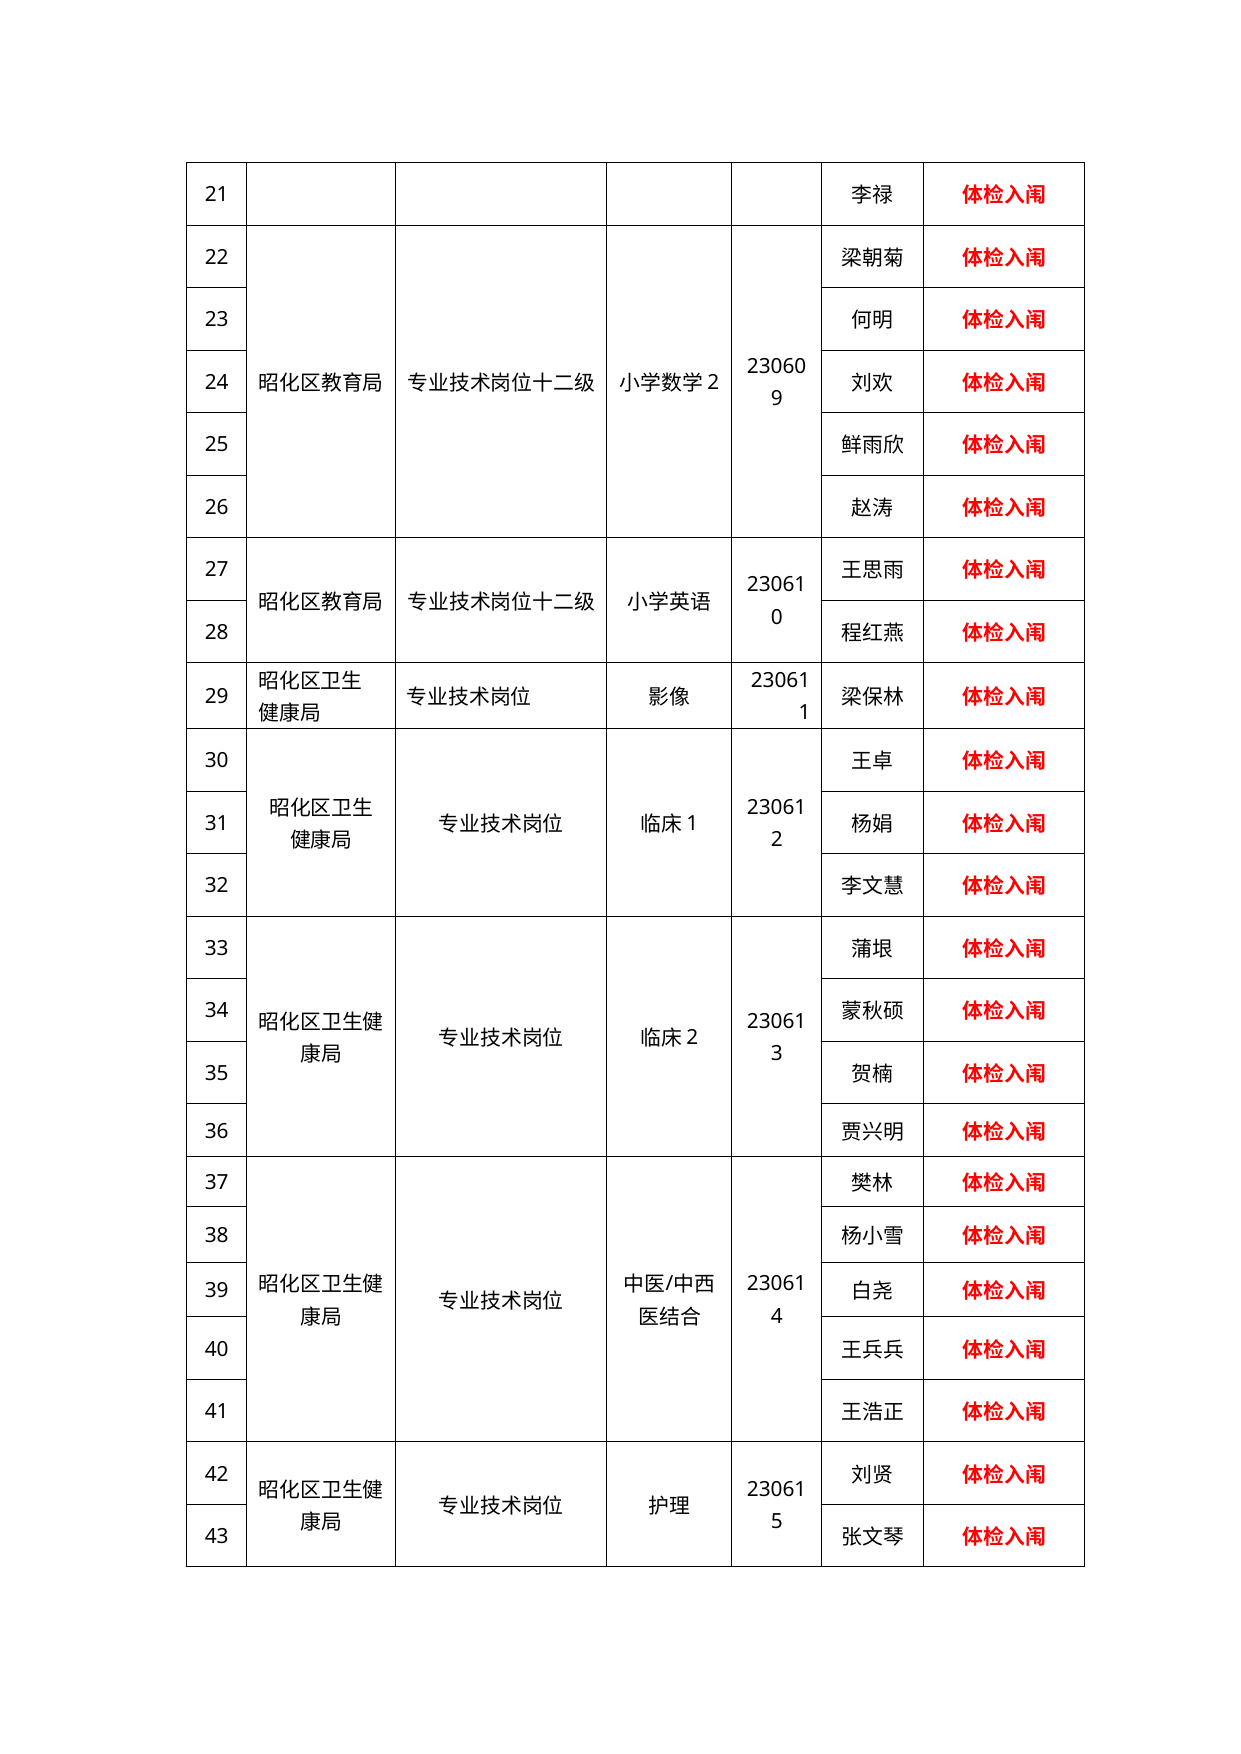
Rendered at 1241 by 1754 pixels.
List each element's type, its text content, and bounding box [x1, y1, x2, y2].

table_cell 体检入闱 [924, 413, 1084, 474]
table_cell 王卓 [822, 729, 923, 791]
table_cell 体检入闱 [924, 1263, 1084, 1316]
table_cell 230613 [732, 917, 821, 1156]
table_cell 蒲垠 [822, 917, 923, 978]
table_cell 樊林 [822, 1157, 923, 1206]
table_cell 230611 [732, 663, 821, 728]
table_cell 昭化区教育局 [247, 226, 395, 537]
table_cell 体检入闱 [924, 1104, 1084, 1156]
table_cell 体检入闱 [924, 163, 1084, 224]
table_cell 昭化区卫生健康局 [247, 917, 395, 1156]
table_cell 体检入闱 [924, 351, 1084, 412]
table_cell 昭化区卫生 健康局 [247, 663, 395, 728]
table_cell 体检入闱 [924, 1042, 1084, 1103]
table_cell 小学英语 [607, 538, 731, 662]
table_cell 李文慧 [822, 854, 923, 916]
table_cell 体检入闱 [924, 476, 1084, 537]
table_cell 22 [187, 226, 246, 287]
table_cell 体检入闱 [924, 1380, 1084, 1441]
table_cell 33 [187, 917, 246, 978]
table_cell 专业技术岗位 [396, 917, 606, 1156]
table_cell 王思雨 [822, 538, 923, 599]
table_cell 昭化区教育局 [247, 538, 395, 662]
table_cell 体检入闱 [924, 917, 1084, 978]
table_cell 31 [187, 792, 246, 853]
table_cell 专业技术岗位 [396, 663, 606, 728]
table_cell 体检入闱 [924, 288, 1084, 349]
table_cell 杨小雪 [822, 1207, 923, 1262]
table_cell 专业技术岗位 [396, 1157, 606, 1441]
table_cell 专业技术岗位十二级 [396, 226, 606, 537]
table_cell 34 [187, 979, 246, 1041]
table_cell 26 [187, 476, 246, 537]
table_cell 29 [187, 663, 246, 728]
table_cell 刘欢 [822, 351, 923, 412]
table_cell 27 [187, 538, 246, 599]
table_cell 38 [187, 1207, 246, 1262]
table_cell 230612 [732, 729, 821, 916]
table_cell 鲜雨欣 [822, 413, 923, 474]
table_cell 28 [187, 601, 246, 662]
table_cell 230615 [732, 1442, 821, 1566]
table_cell 杨娟 [822, 792, 923, 853]
table_cell 体检入闱 [924, 729, 1084, 791]
table_cell 白尧 [822, 1263, 923, 1316]
table_cell 体检入闱 [924, 538, 1084, 599]
table_cell 王兵兵 [822, 1317, 923, 1379]
table_cell 25 [187, 413, 246, 474]
table_cell 王浩正 [822, 1380, 923, 1441]
table_cell 体检入闱 [924, 792, 1084, 853]
table_cell 临床1 [607, 729, 731, 916]
table_cell 梁保林 [822, 663, 923, 728]
table_cell 体检入闱 [924, 854, 1084, 916]
table_cell 刘贤 [822, 1442, 923, 1504]
table_cell 昭化区卫生健康局 [247, 1442, 395, 1566]
table_cell 体检入闱 [924, 663, 1084, 728]
table_cell 体检入闱 [924, 226, 1084, 287]
table_cell 梁朝菊 [822, 226, 923, 287]
table_cell 程红燕 [822, 601, 923, 662]
table_cell 35 [187, 1042, 246, 1103]
table_cell 体检入闱 [924, 1442, 1084, 1504]
table_cell 李禄 [822, 163, 923, 224]
table_cell 昭化区卫生健康局 [247, 1157, 395, 1441]
table_cell 张文琴 [822, 1505, 923, 1566]
table_cell 专业技术岗位 [396, 729, 606, 916]
table_cell 230610 [732, 538, 821, 662]
table_cell 昭化区卫生 健康局 [247, 729, 395, 916]
table_cell 32 [187, 854, 246, 916]
table_cell 体检入闱 [924, 979, 1084, 1041]
table_cell 39 [187, 1263, 246, 1316]
table_cell 小学数学2 [607, 226, 731, 537]
table_cell 临床2 [607, 917, 731, 1156]
table_cell 护理 [607, 1442, 731, 1566]
table_cell 23 [187, 288, 246, 349]
table_cell 蒙秋硕 [822, 979, 923, 1041]
table_cell 40 [187, 1317, 246, 1379]
table_cell 21 [187, 163, 246, 224]
table_cell 体检入闱 [924, 1505, 1084, 1566]
table_cell 230614 [732, 1157, 821, 1441]
table_cell 42 [187, 1442, 246, 1504]
table_cell 赵涛 [822, 476, 923, 537]
table_cell 30 [187, 729, 246, 791]
table_cell 贾兴明 [822, 1104, 923, 1156]
table_cell 贺楠 [822, 1042, 923, 1103]
table_cell 体检入闱 [924, 601, 1084, 662]
table_cell 230609 [732, 226, 821, 537]
table_cell 体检入闱 [924, 1207, 1084, 1262]
table_cell 何明 [822, 288, 923, 349]
table_cell 41 [187, 1380, 246, 1441]
table_cell 专业技术岗位十二级 [396, 538, 606, 662]
table_cell 专业技术岗位 [396, 1442, 606, 1566]
table_cell 43 [187, 1505, 246, 1566]
table_cell 37 [187, 1157, 246, 1206]
table_cell 中医/中西医结合 [607, 1157, 731, 1441]
table_cell 体检入闱 [924, 1317, 1084, 1379]
table_cell 影像 [607, 663, 731, 728]
table_cell 24 [187, 351, 246, 412]
table_cell 36 [187, 1104, 246, 1156]
table_cell 体检入闱 [924, 1157, 1084, 1206]
